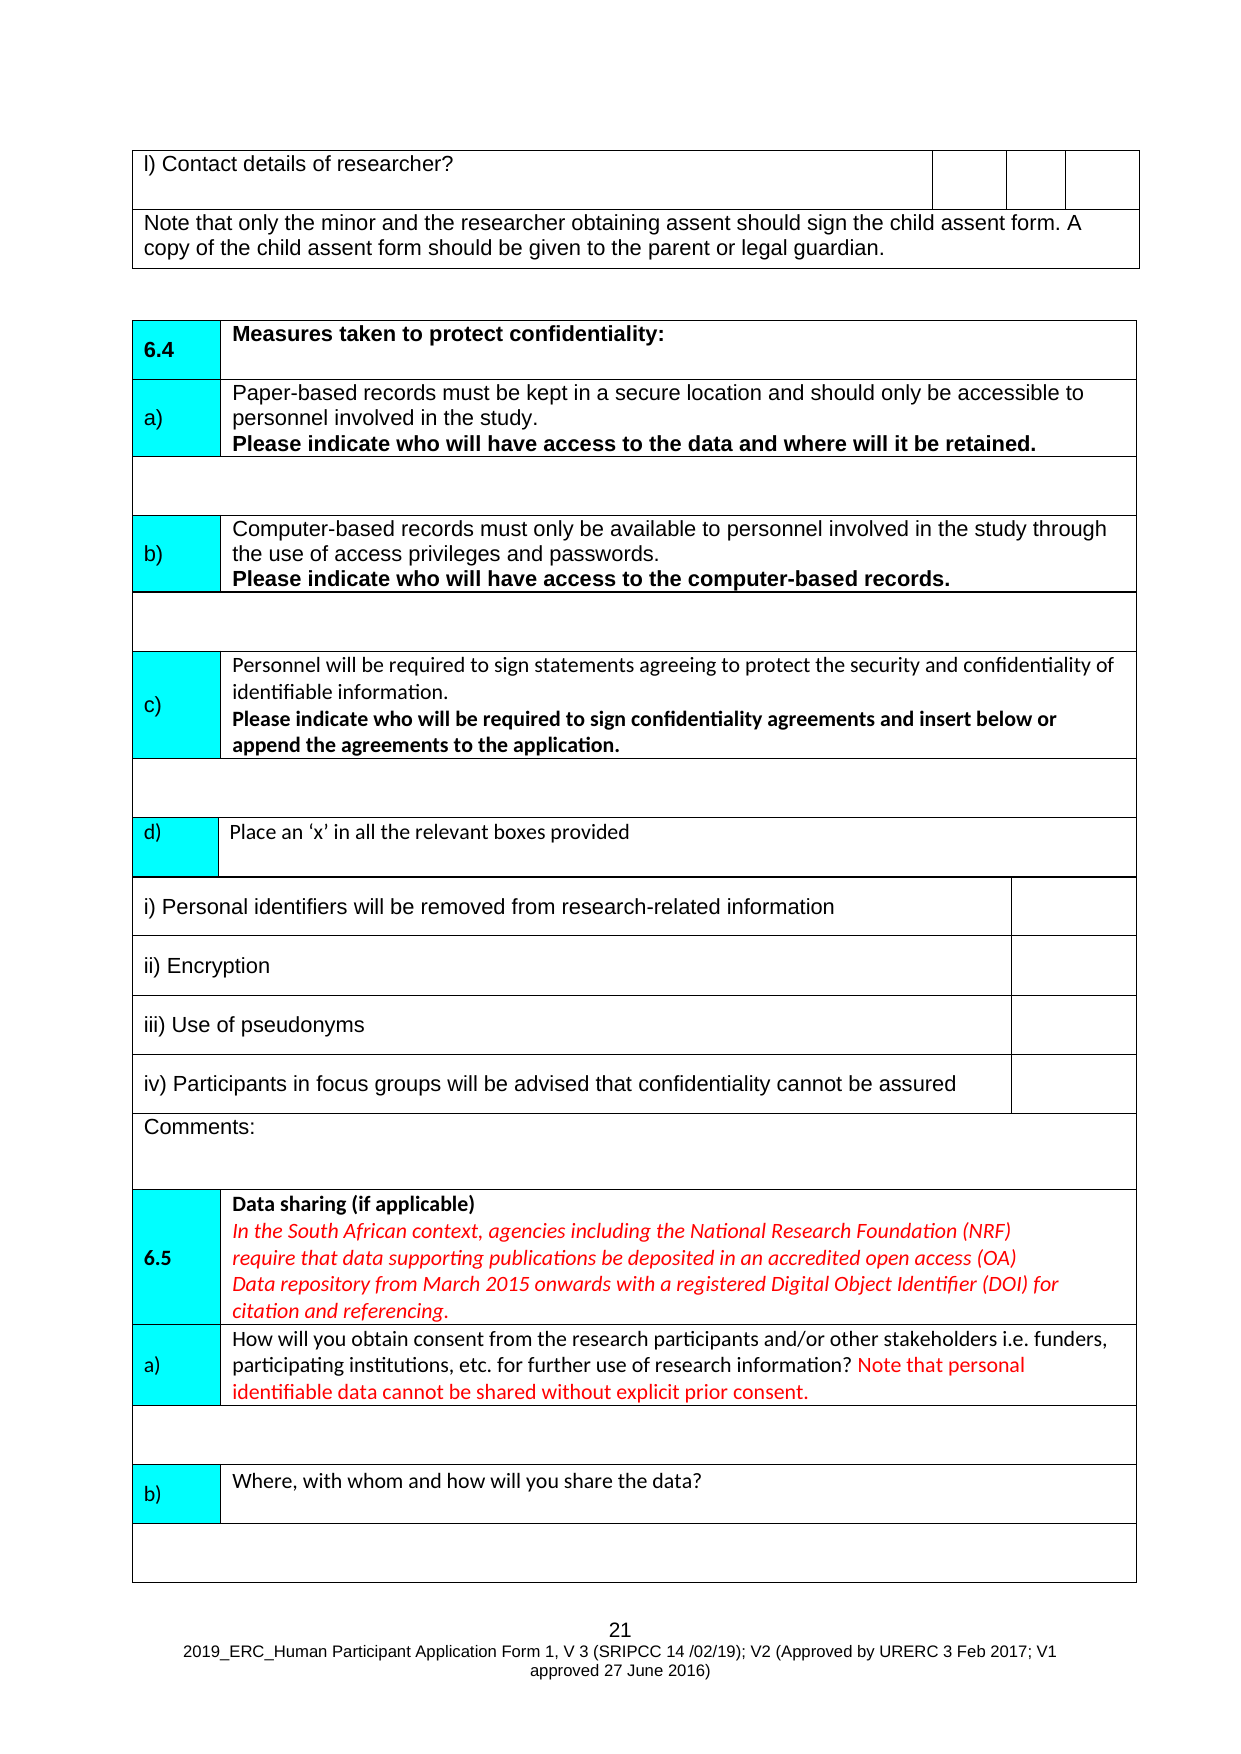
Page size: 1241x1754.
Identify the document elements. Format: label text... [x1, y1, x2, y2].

table_cell iv) Participants in focus groups will be advised that confidentiality cannot be assured [133, 1055, 1011, 1113]
table_cell [133, 759, 1136, 817]
table_cell Personnel will be required to sign statements agreeing to protect the security and confidentiality of identifiable information. Please indicate who will be required to sign confidentiality agreements and insert below or append the agreements to the application. [221, 652, 1136, 758]
table_cell 6.5 [133, 1190, 220, 1324]
table_cell a) [133, 380, 220, 456]
table_cell b) [133, 516, 220, 591]
table_cell Where, with whom and how will you share the data? [221, 1465, 1136, 1523]
table_cell How will you obtain consent from the research participants and/or other stakeholders i.e. funders, participating institutions, etc. for further use of research information? Note that personal identifiable data cannot be shared without explicit prior consent. [221, 1325, 1136, 1405]
table_cell l) Contact details of researcher? [133, 151, 932, 209]
table_cell c) [133, 652, 220, 758]
table_cell [933, 151, 1006, 209]
table_cell [1012, 936, 1136, 994]
table_cell [1066, 151, 1139, 209]
table_cell [133, 593, 1136, 651]
table_cell a) [133, 1325, 220, 1405]
table_cell Place an ‘x’ in all the relevant boxes provided [219, 818, 1136, 876]
table_cell ii) Encryption [133, 936, 1011, 994]
table_cell Data sharing (if applicable) In the South African context, agencies including the National Research Foundation (NRF) require that data supporting publications be deposited in an accredited open access (OA) Data repository from March 2015 onwards with a registered Digital Object Identifier (DOI) for citation and referencing. [221, 1190, 1136, 1324]
table_cell iii) Use of pseudonyms [133, 996, 1011, 1053]
table_cell Comments: [133, 1114, 1136, 1189]
table_cell [133, 1524, 1136, 1582]
table_header 6.4 [133, 321, 220, 379]
table_cell Note that only the minor and the researcher obtaining assent should sign the child assent form. A copy of the child assent form should be given to the parent or legal guardian. [133, 210, 1139, 268]
table_header Measures taken to protect confidentiality: [221, 321, 1136, 379]
table_cell b) [133, 1465, 220, 1523]
table_cell [133, 457, 1136, 515]
table_cell i) Personal identifiers will be removed from research-related information [133, 878, 1011, 935]
table_cell d) [133, 818, 218, 876]
table_cell Paper-based records must be kept in a secure location and should only be accessible to personnel involved in the study. Please indicate who will have access to the data and where will it be retained. [221, 380, 1136, 456]
table_cell [1012, 1055, 1136, 1113]
table_cell [1012, 996, 1136, 1053]
table_cell [133, 1406, 1136, 1464]
table_cell [1012, 878, 1136, 935]
table_cell Computer-based records must only be available to personnel involved in the study through the use of access privileges and passwords. Please indicate who will have access to the computer-based records. [221, 516, 1136, 591]
table_cell [1007, 151, 1065, 209]
